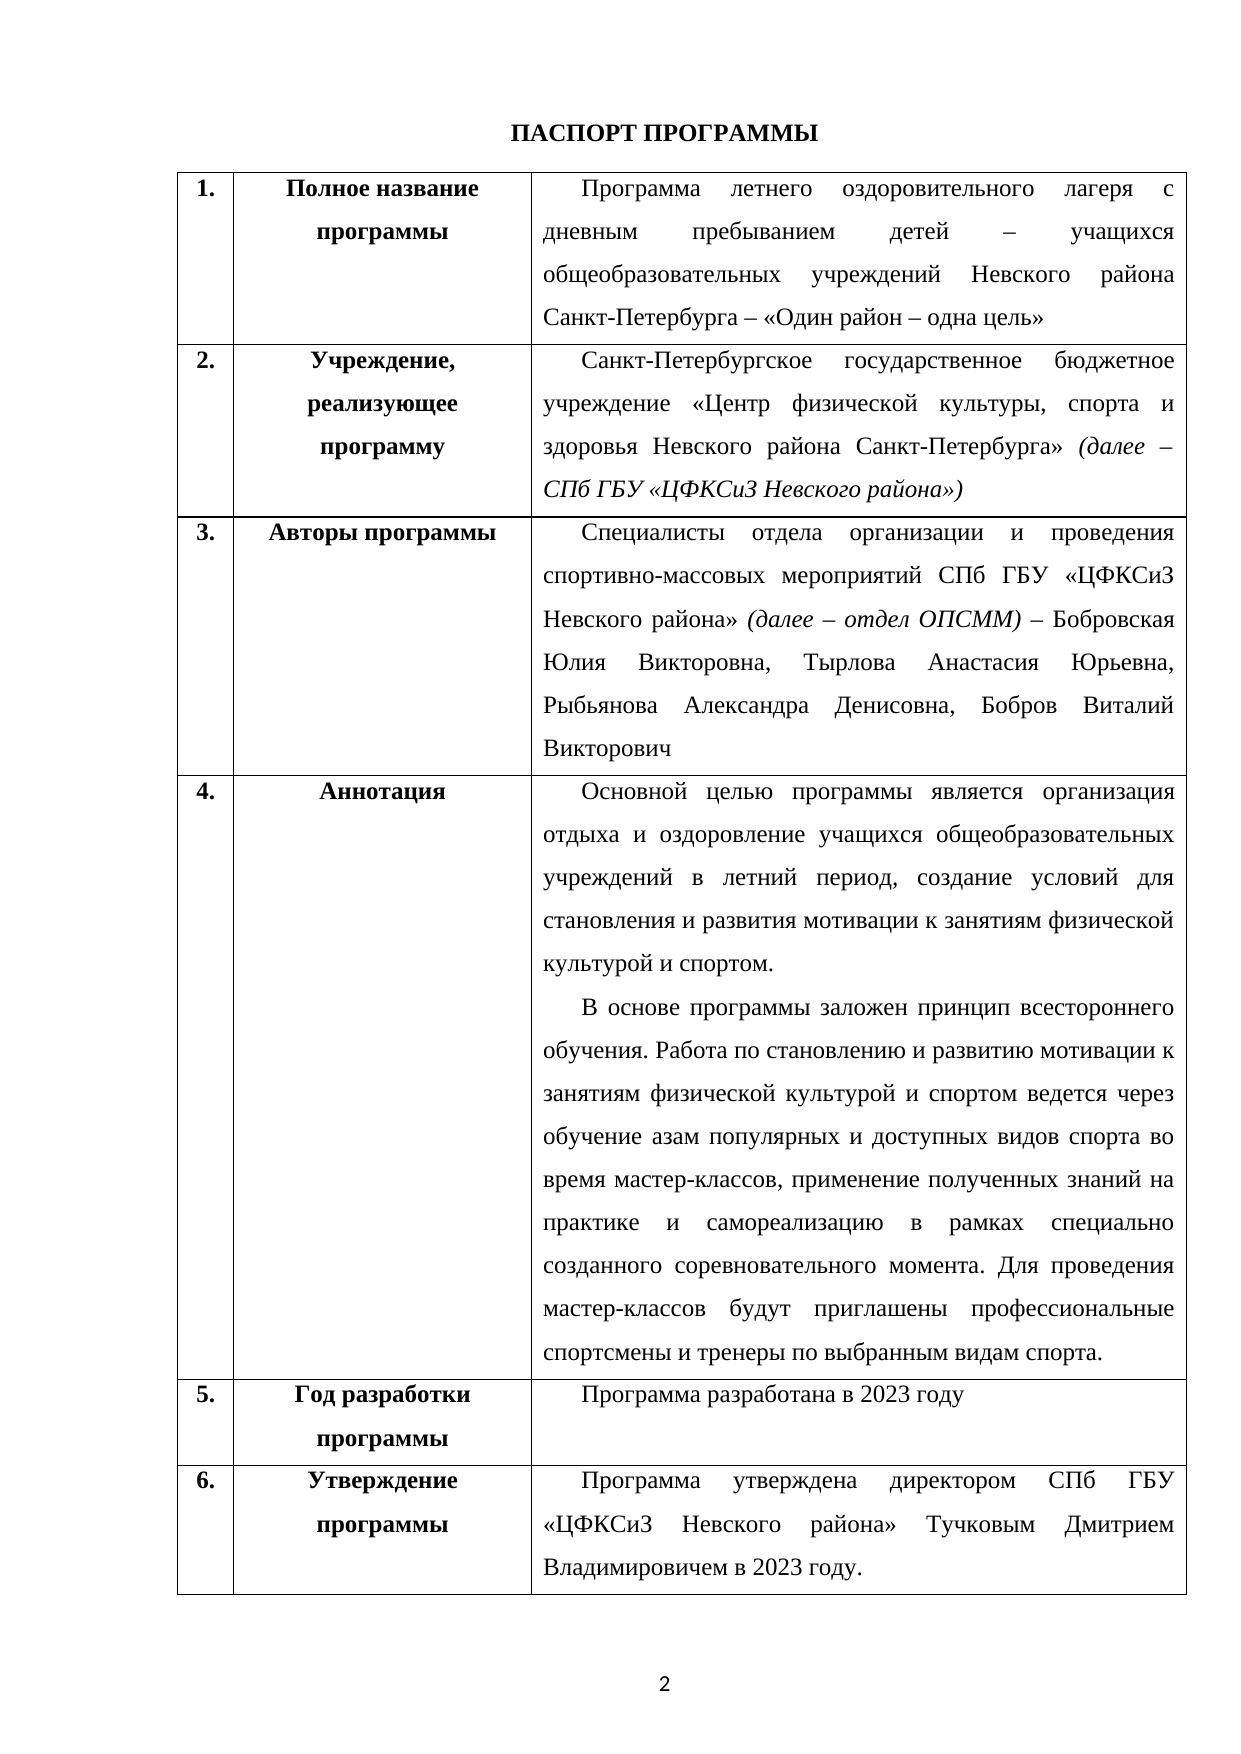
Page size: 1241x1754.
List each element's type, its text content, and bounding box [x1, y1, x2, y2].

table_cell Год разработки программы [234, 1380, 531, 1464]
table_cell 4. [178, 776, 233, 1378]
table_cell 3. [178, 518, 233, 775]
table_header Программа летнего оздоровительного лагеря с дневным пребыванием детей – учащихся общеобразовательных учреждений Невского района Санкт-Петербурга – «Один район – одна цель» [532, 173, 1186, 344]
table_header 1. [178, 173, 233, 344]
table_cell Авторы программы [234, 518, 531, 775]
subtitle ПАСПОРТ ПРОГРАММЫ [177, 118, 1152, 147]
table_cell Специалисты отдела организации и проведения спортивно-массовых мероприятий СПб ГБУ «ЦФКСиЗ Невского района» (далее – отдел ОПСММ) – Бобровская Юлия Викторовна, Тырлова Анастасия Юрьевна, Рыбьянова Александра Денисовна, Бобров Виталий Викторович [532, 518, 1186, 775]
table_cell Учреждение, реализующее программу [234, 345, 531, 516]
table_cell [234, 1466, 531, 1594]
table_cell Аннотация [234, 776, 531, 1378]
table_cell Основной целью программы является организация отдыха и оздоровление учащихся общеобразовательных учреждений в летний период, создание условий для становления и развития мотивации к занятиям физической культурой и спортом. В основе программы заложен принцип всестороннего обучения. Работа по становлению и развитию мотивации к занятиям физической культурой и спортом ведется через обучение азам популярных и доступных видов спорта во время мастер-классов, применение полученных знаний на практике и самореализацию в рамках специально созданного соревновательного момента. Для проведения мастер-классов будут приглашены профессиональные спортсмены и тренеры по выбранным видам спорта. [532, 776, 1186, 1378]
table_cell Санкт-Петербургское государственное бюджетное учреждение «Центр физической культуры, спорта и здоровья Невского района Санкт-Петербурга» (далее – СПб ГБУ «ЦФКСиЗ Невского района») [532, 345, 1186, 516]
table_header Полное название программы [234, 173, 531, 344]
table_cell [532, 1466, 1186, 1594]
table_cell 6. [178, 1466, 233, 1594]
table_cell Программа разработана в 2023 году [532, 1380, 1186, 1464]
table_cell 5. [178, 1380, 233, 1464]
table_cell 2. [178, 345, 233, 516]
